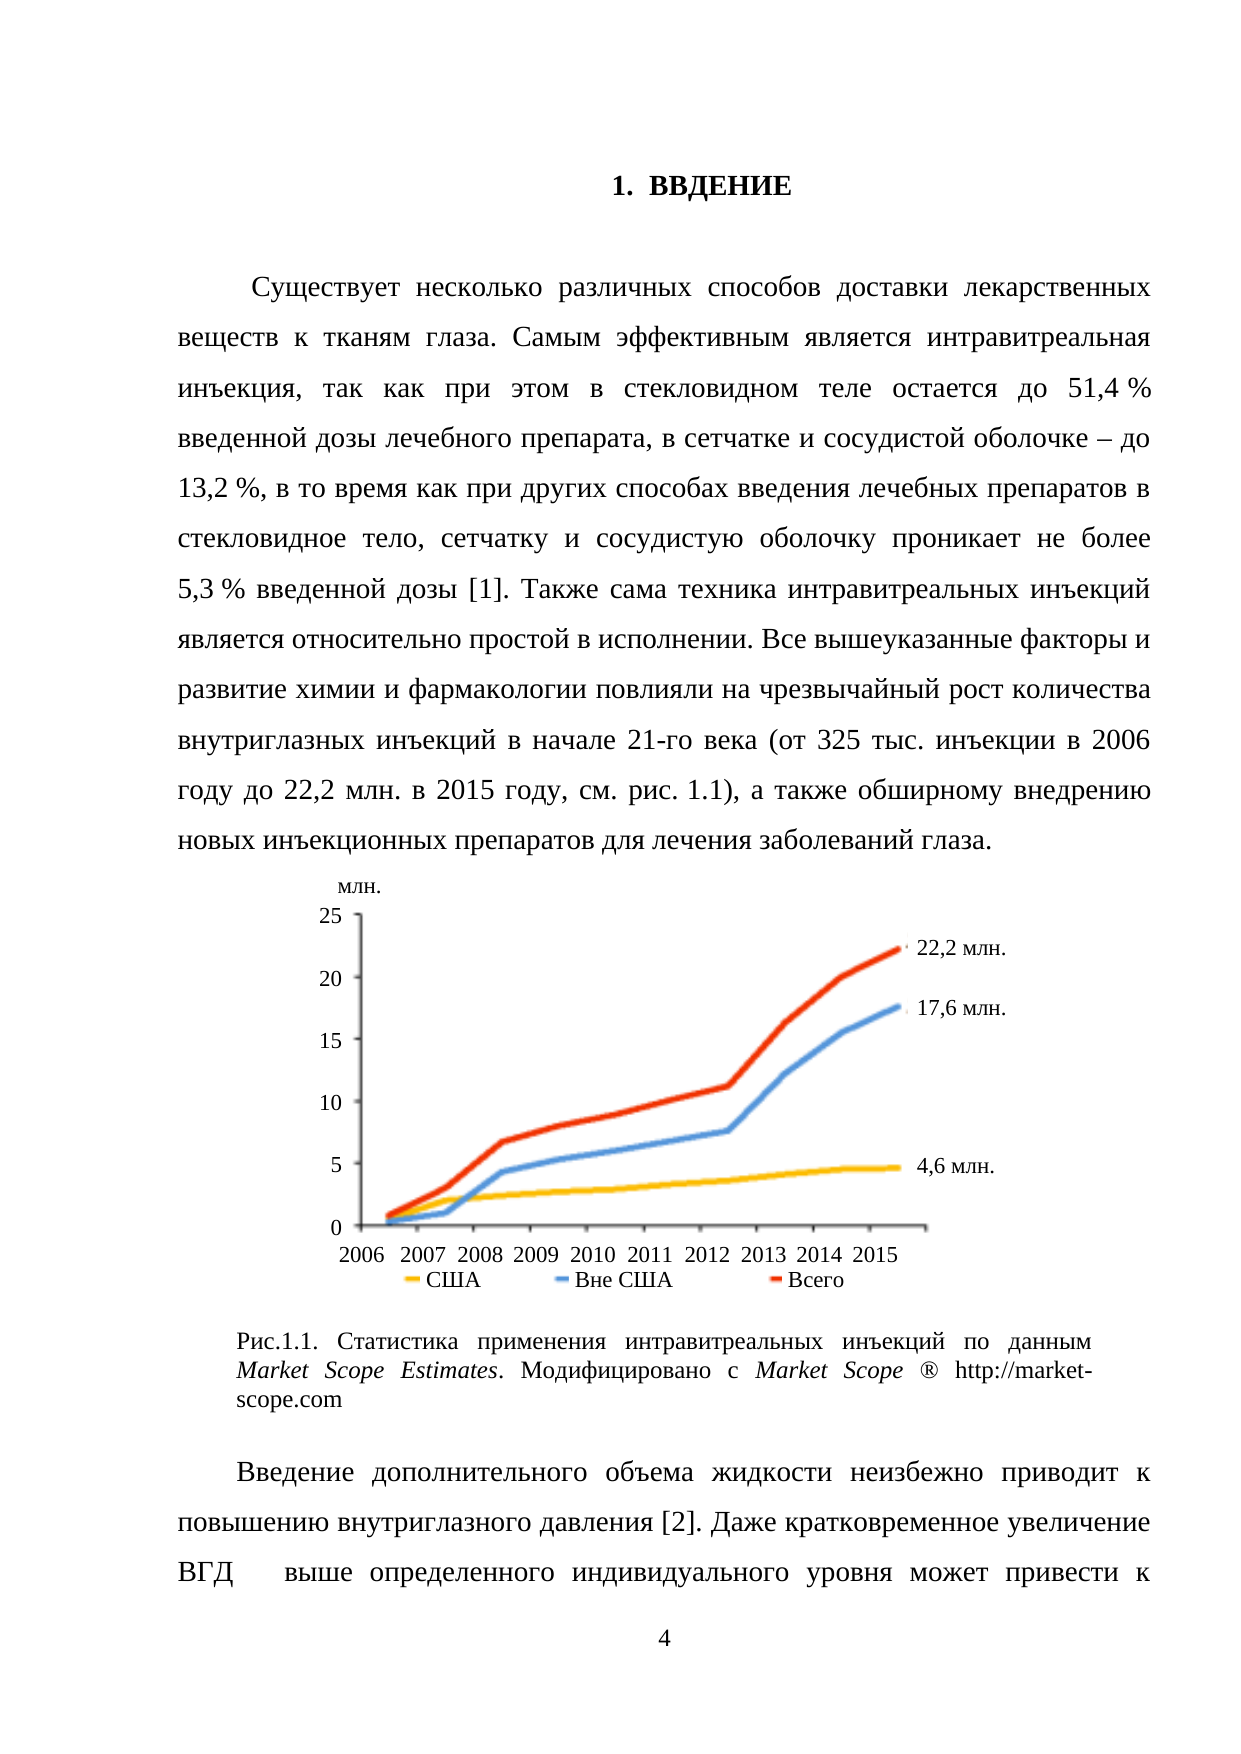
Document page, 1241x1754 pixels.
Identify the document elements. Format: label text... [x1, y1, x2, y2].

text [177, 1454, 1152, 1588]
text Существует несколько различных способов доставки лекарственных веществ к тканям глаза. Самым эффективным является интравитреальная инъекция, так как при этом в стекловидном теле остается до 51,4 % введенной дозы лечебного препарата, в сетчатке и сосудистой оболочке – до 13,2 %, в то время как при других способах введения лечебных препаратов в стекловидное тело, сетчатку и сосудистую оболочку проникает не более 5,3 % введенной дозы [1]. Также сама техника интравитреальных инъекций является относительно простой в исполнении. Все вышеуказанные факторы и развитие химии и фармакологии повлияли на чрезвычайный рост количества внутриглазных инъекций в начале 21-го века (от 325 тыс. инъекции в 2006 году до 22,2 млн. в 2015 году, см. рис. 1.1), а также обширному внедрению новых инъекционных препаратов для лечения заболеваний глаза. [177, 269, 1152, 856]
list ВВДЕНИЕ [252, 168, 1152, 202]
text Рис.1.1. Статистика применения интравитреальных инъекций по данным Market Scope Estimates. Модифицировано с Market Scope ® http://market-scope.com [236, 1326, 1092, 1412]
